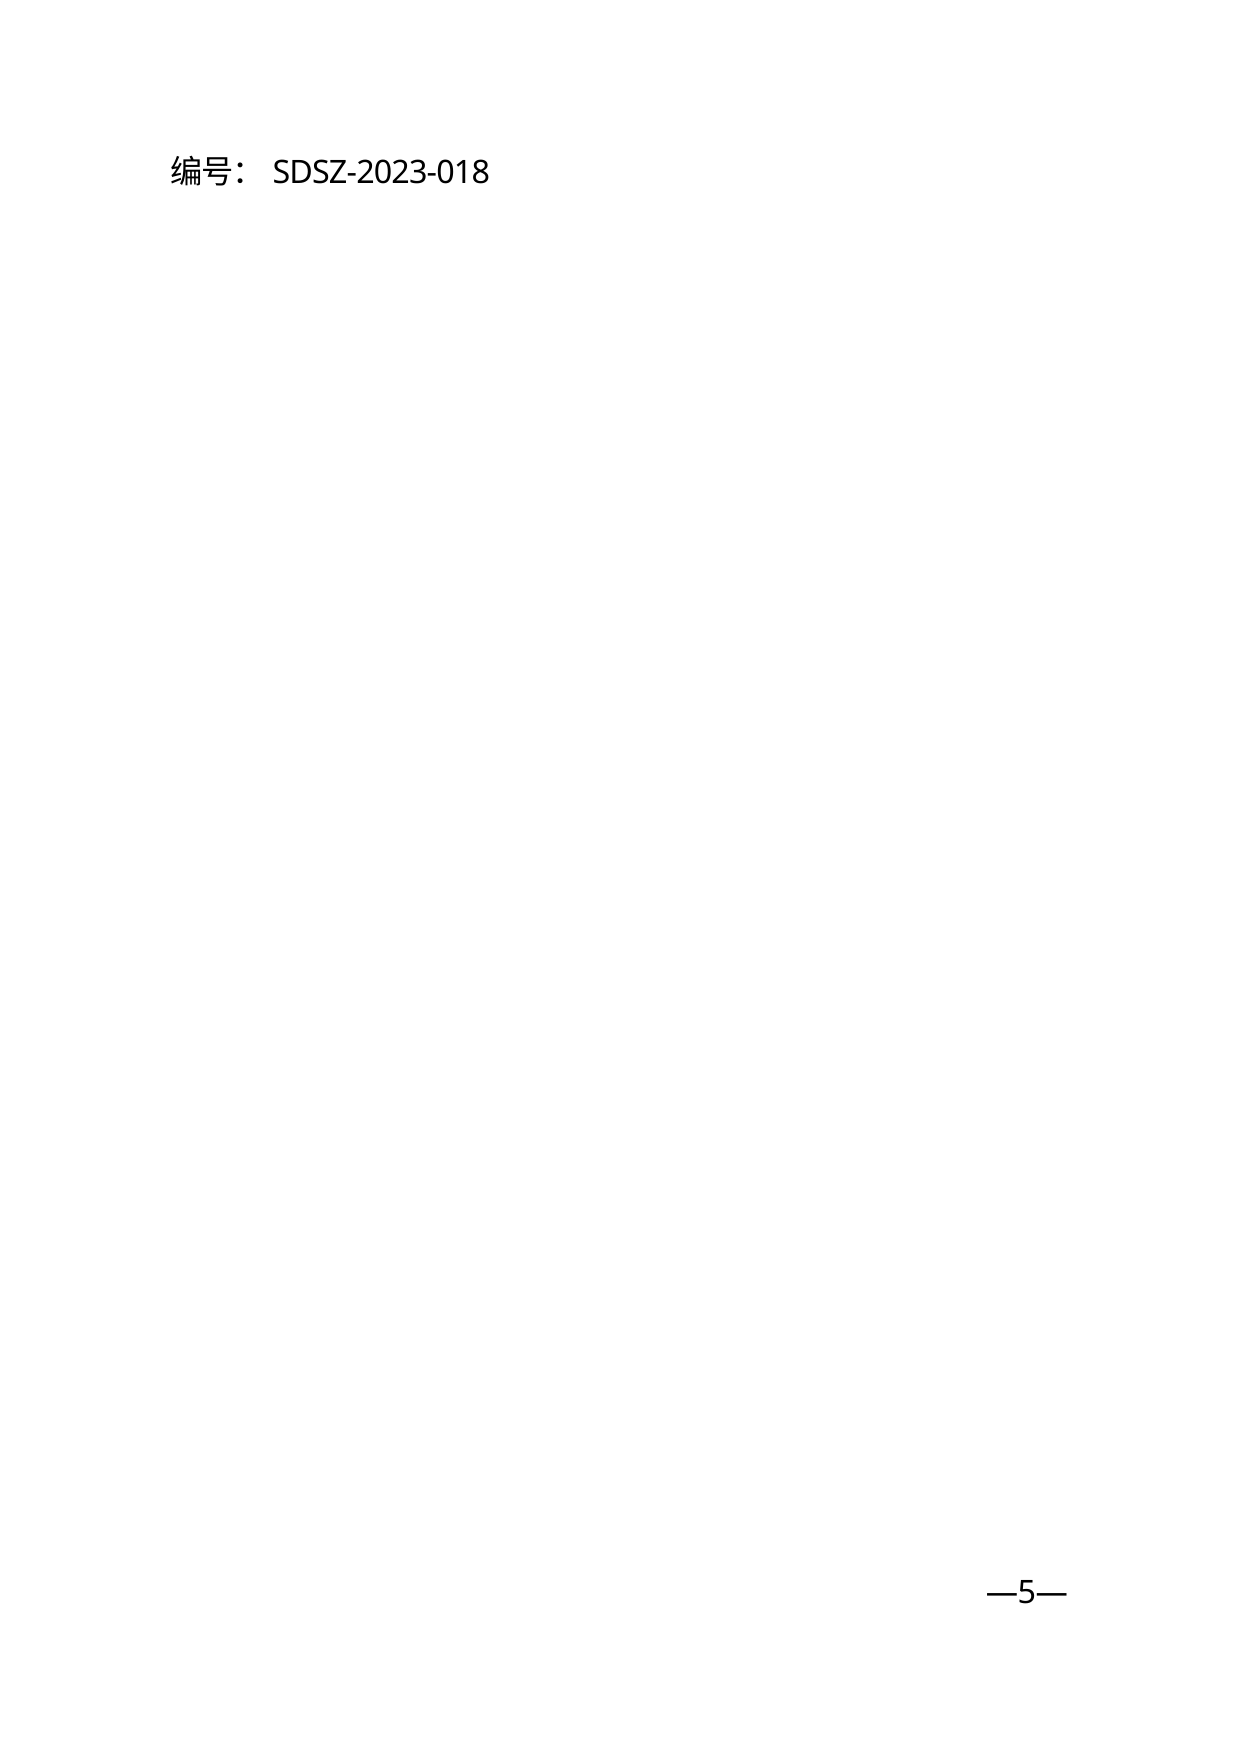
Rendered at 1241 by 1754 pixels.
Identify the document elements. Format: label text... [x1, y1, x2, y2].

text 编号： SDSZ-2023-018 [170, 149, 1100, 192]
